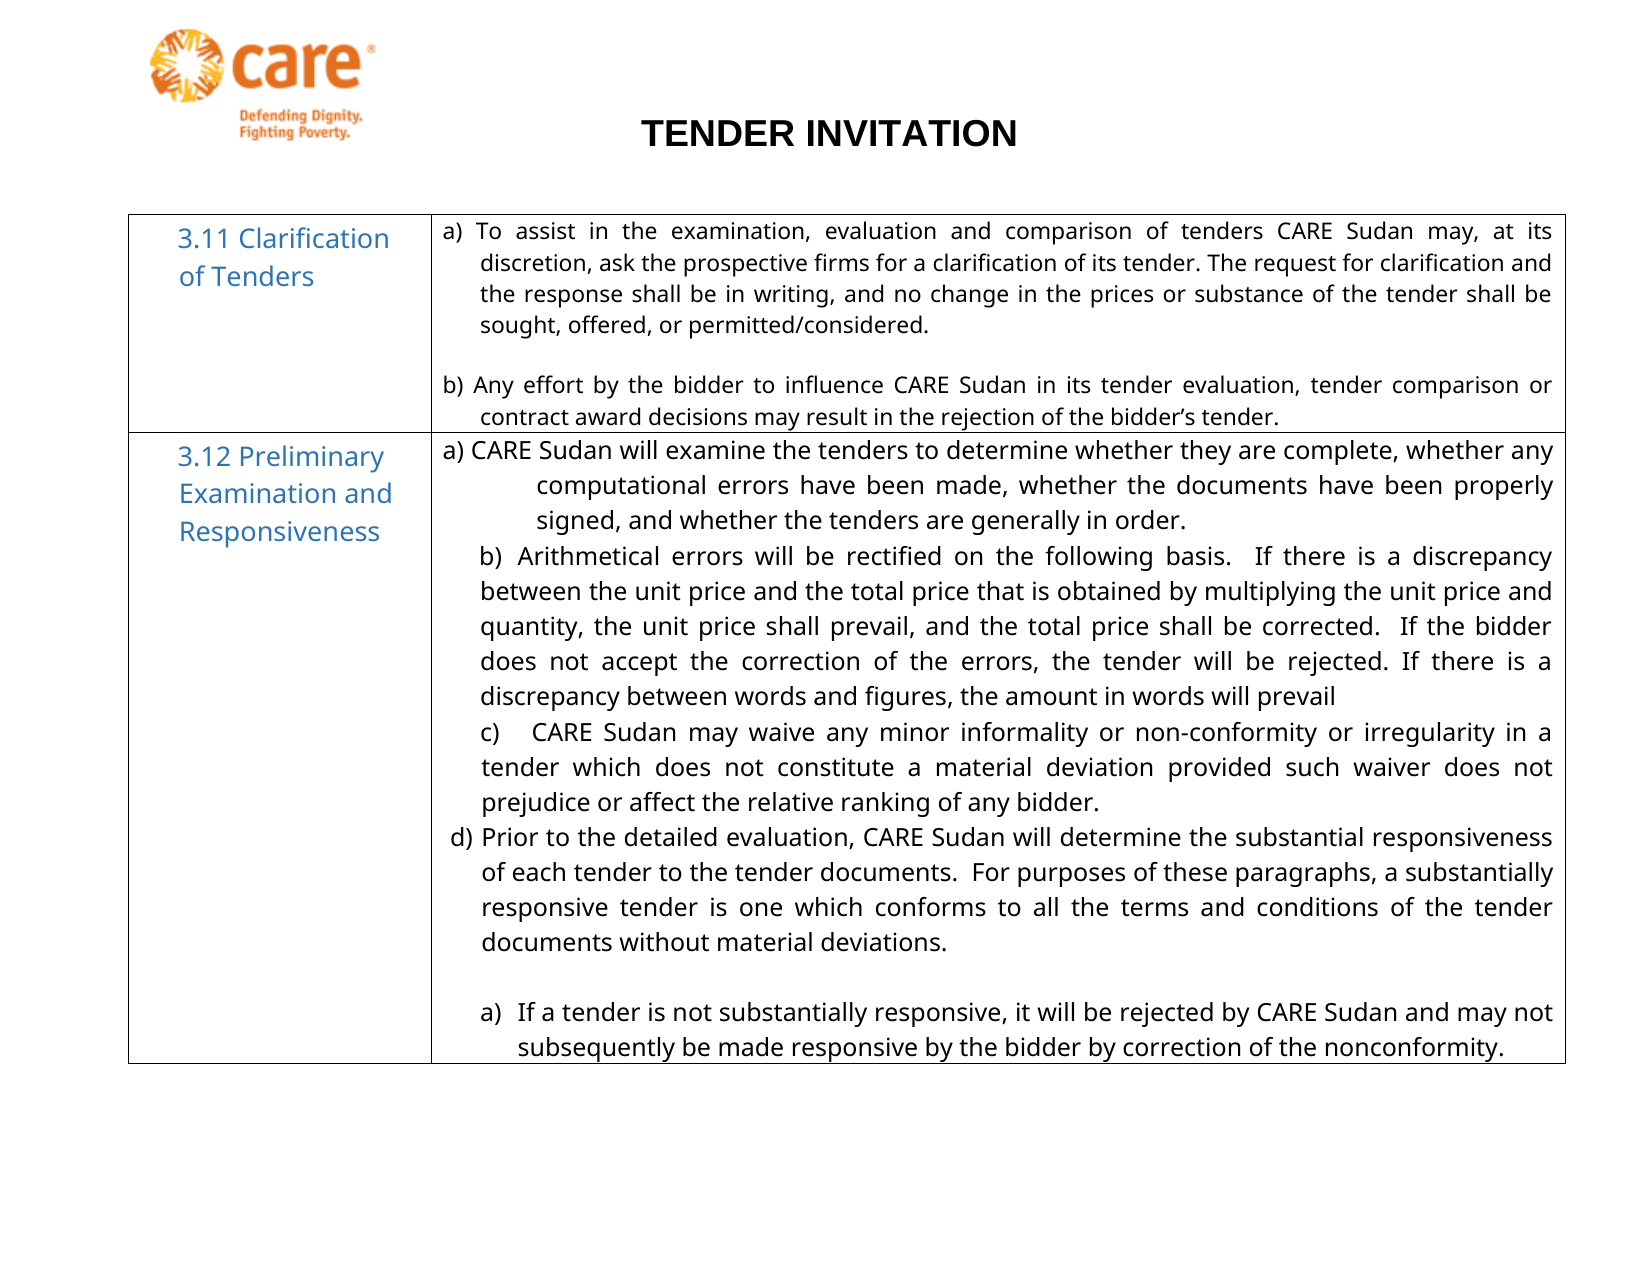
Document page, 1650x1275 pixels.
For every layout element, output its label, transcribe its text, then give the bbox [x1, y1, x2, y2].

table_cell a) CARE Sudan will examine the tenders to determine whether they are complete, whether any computational errors have been made, whether the documents have been properly signed, and whether the tenders are generally in order. b) Arithmetical errors will be rectified on the following basis. If there is a discrepancy between the unit price and the total price that is obtained by multiplying the unit price and quantity, the unit price shall prevail, and the total price shall be corrected. If the bidder does not accept the correction of the errors, the tender will be rejected. If there is a discrepancy between words and figures, the amount in words will prevail c) CARE Sudan may waive any minor informality or non-conformity or irregularity in a tender which does not constitute a material deviation provided such waiver does not prejudice or affect the relative ranking of any bidder. d) Prior to the detailed evaluation, CARE Sudan will determine the substantial responsiveness of each tender to the tender documents. For purposes of these paragraphs, a substantially responsive tender is one which conforms to all the terms and conditions of the tender documents without material deviations. If a tender is not substantially responsive, it will be rejected by CARE Sudan and may not subsequently be made responsive by the bidder by correction of the nonconformity. [432, 433, 1565, 1063]
picture [150, 29, 382, 147]
table_cell 3.11 Clarification of Tenders [129, 215, 431, 432]
table_cell a) To assist in the examination, evaluation and comparison of tenders CARE Sudan may, at its discretion, ask the prospective firms for a clarification of its tender. The request for clarification and the response shall be in writing, and no change in the prices or substance of the tender shall be sought, offered, or permitted/considered. b) Any effort by the bidder to influence CARE Sudan in its tender evaluation, tender comparison or contract award decisions may result in the rejection of the bidder’s tender. [432, 215, 1565, 432]
table_cell 3.12 Preliminary Examination and Responsiveness [129, 433, 431, 1063]
